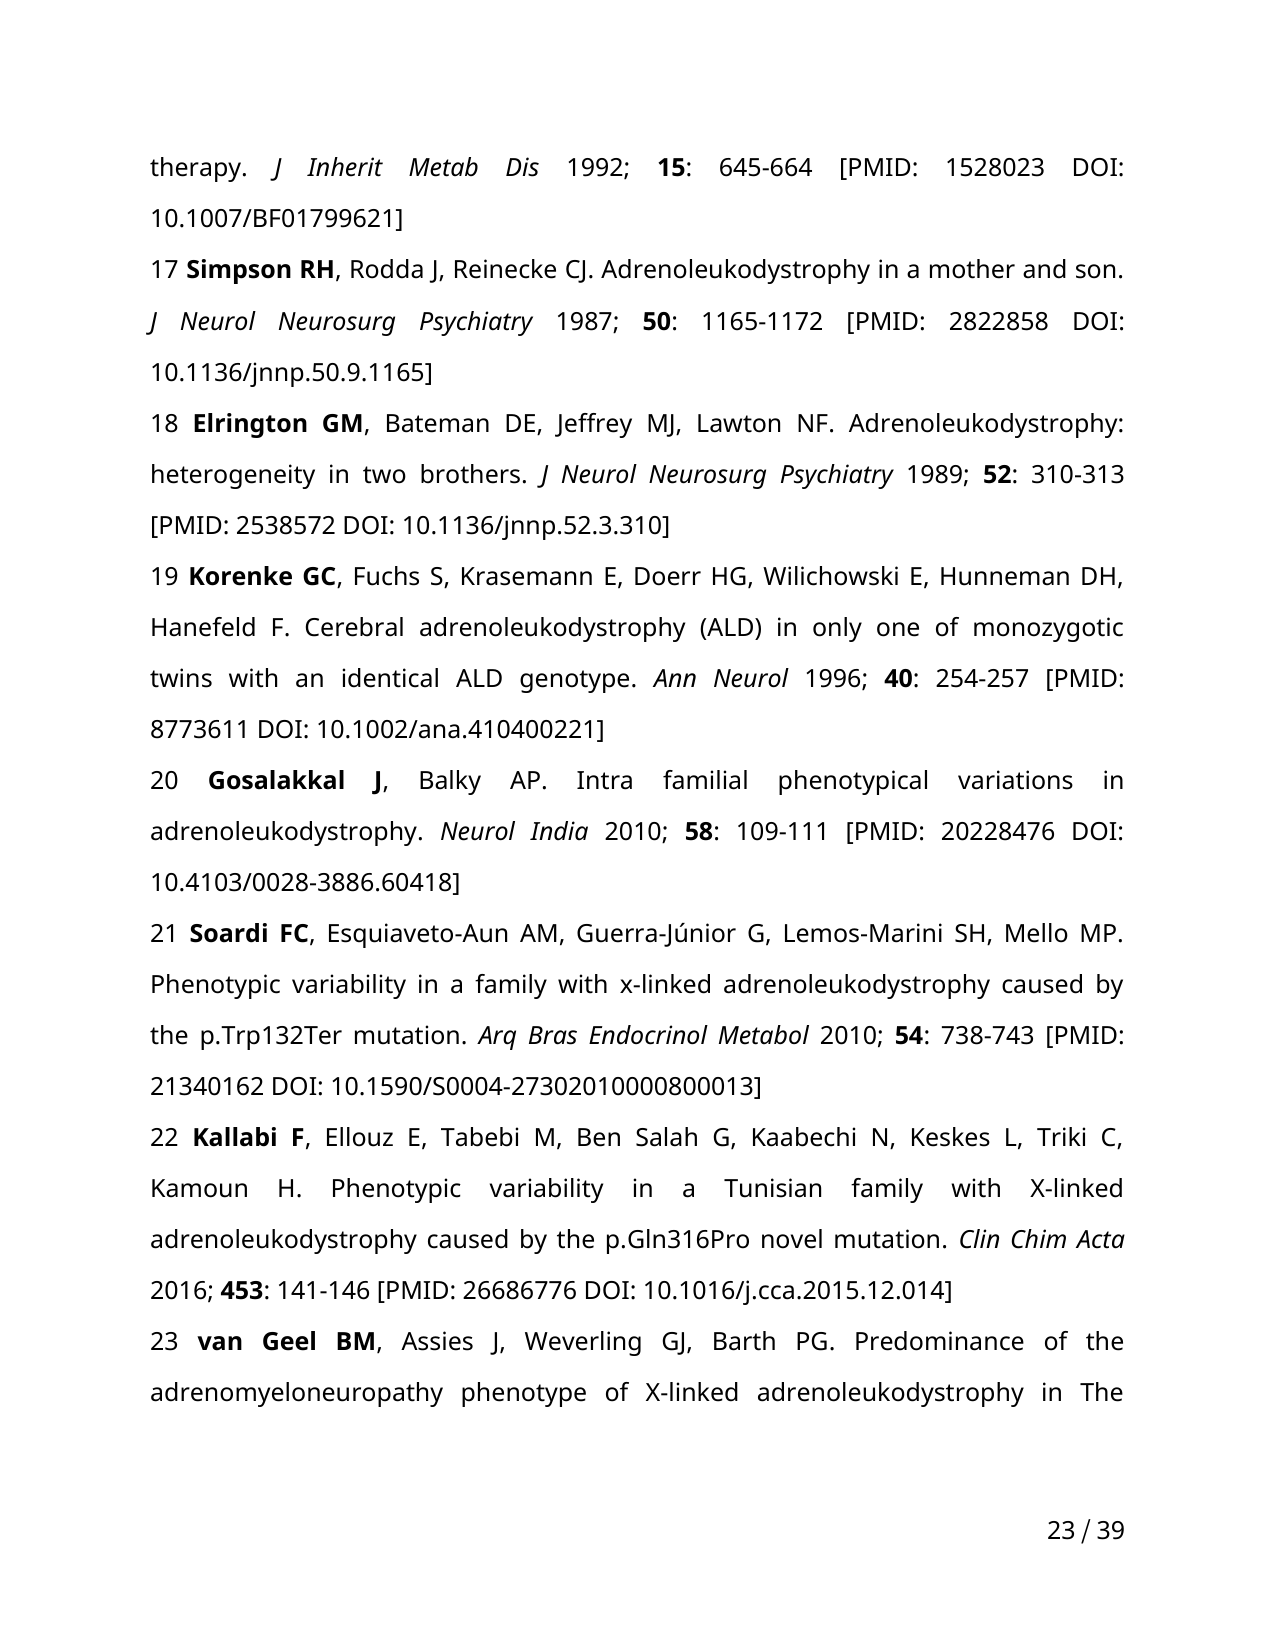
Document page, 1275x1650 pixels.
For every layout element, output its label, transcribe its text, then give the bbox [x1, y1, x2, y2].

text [150, 1324, 1125, 1409]
text 17 Simpson RH, Rodda J, Reinecke CJ. Adrenoleukodystrophy in a mother and son. J Neurol Neurosurg Psychiatry 1987; 50: 1165-1172 [PMID: 2822858 DOI: 10.1136/jnnp.50.9.1165] [150, 252, 1125, 388]
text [150, 150, 1125, 235]
text 20 Gosalakkal J, Balky AP. Intra familial phenotypical variations in adrenoleukodystrophy. Neurol India 2010; 58: 109-111 [PMID: 20228476 DOI: 10.4103/0028-3886.60418] [150, 762, 1125, 899]
text 22 Kallabi F, Ellouz E, Tabebi M, Ben Salah G, Kaabechi N, Keskes L, Triki C, Kamoun H. Phenotypic variability in a Tunisian family with X-linked adrenoleukodystrophy caused by the p.Gln316Pro novel mutation. Clin Chim Acta 2016; 453: 141-146 [PMID: 26686776 DOI: 10.1016/j.cca.2015.12.014] [150, 1120, 1125, 1307]
text 21 Soardi FC, Esquiaveto-Aun AM, Guerra-Júnior G, Lemos-Marini SH, Mello MP. Phenotypic variability in a family with x-linked adrenoleukodystrophy caused by the p.Trp132Ter mutation. Arq Bras Endocrinol Metabol 2010; 54: 738-743 [PMID: 21340162 DOI: 10.1590/S0004-27302010000800013] [150, 916, 1125, 1103]
text 18 Elrington GM, Bateman DE, Jeffrey MJ, Lawton NF. Adrenoleukodystrophy: heterogeneity in two brothers. J Neurol Neurosurg Psychiatry 1989; 52: 310-313 [PMID: 2538572 DOI: 10.1136/jnnp.52.3.310] [150, 405, 1125, 541]
text 19 Korenke GC, Fuchs S, Krasemann E, Doerr HG, Wilichowski E, Hunneman DH, Hanefeld F. Cerebral adrenoleukodystrophy (ALD) in only one of monozygotic twins with an identical ALD genotype. Ann Neurol 1996; 40: 254-257 [PMID: 8773611 DOI: 10.1002/ana.410400221] [150, 558, 1125, 746]
